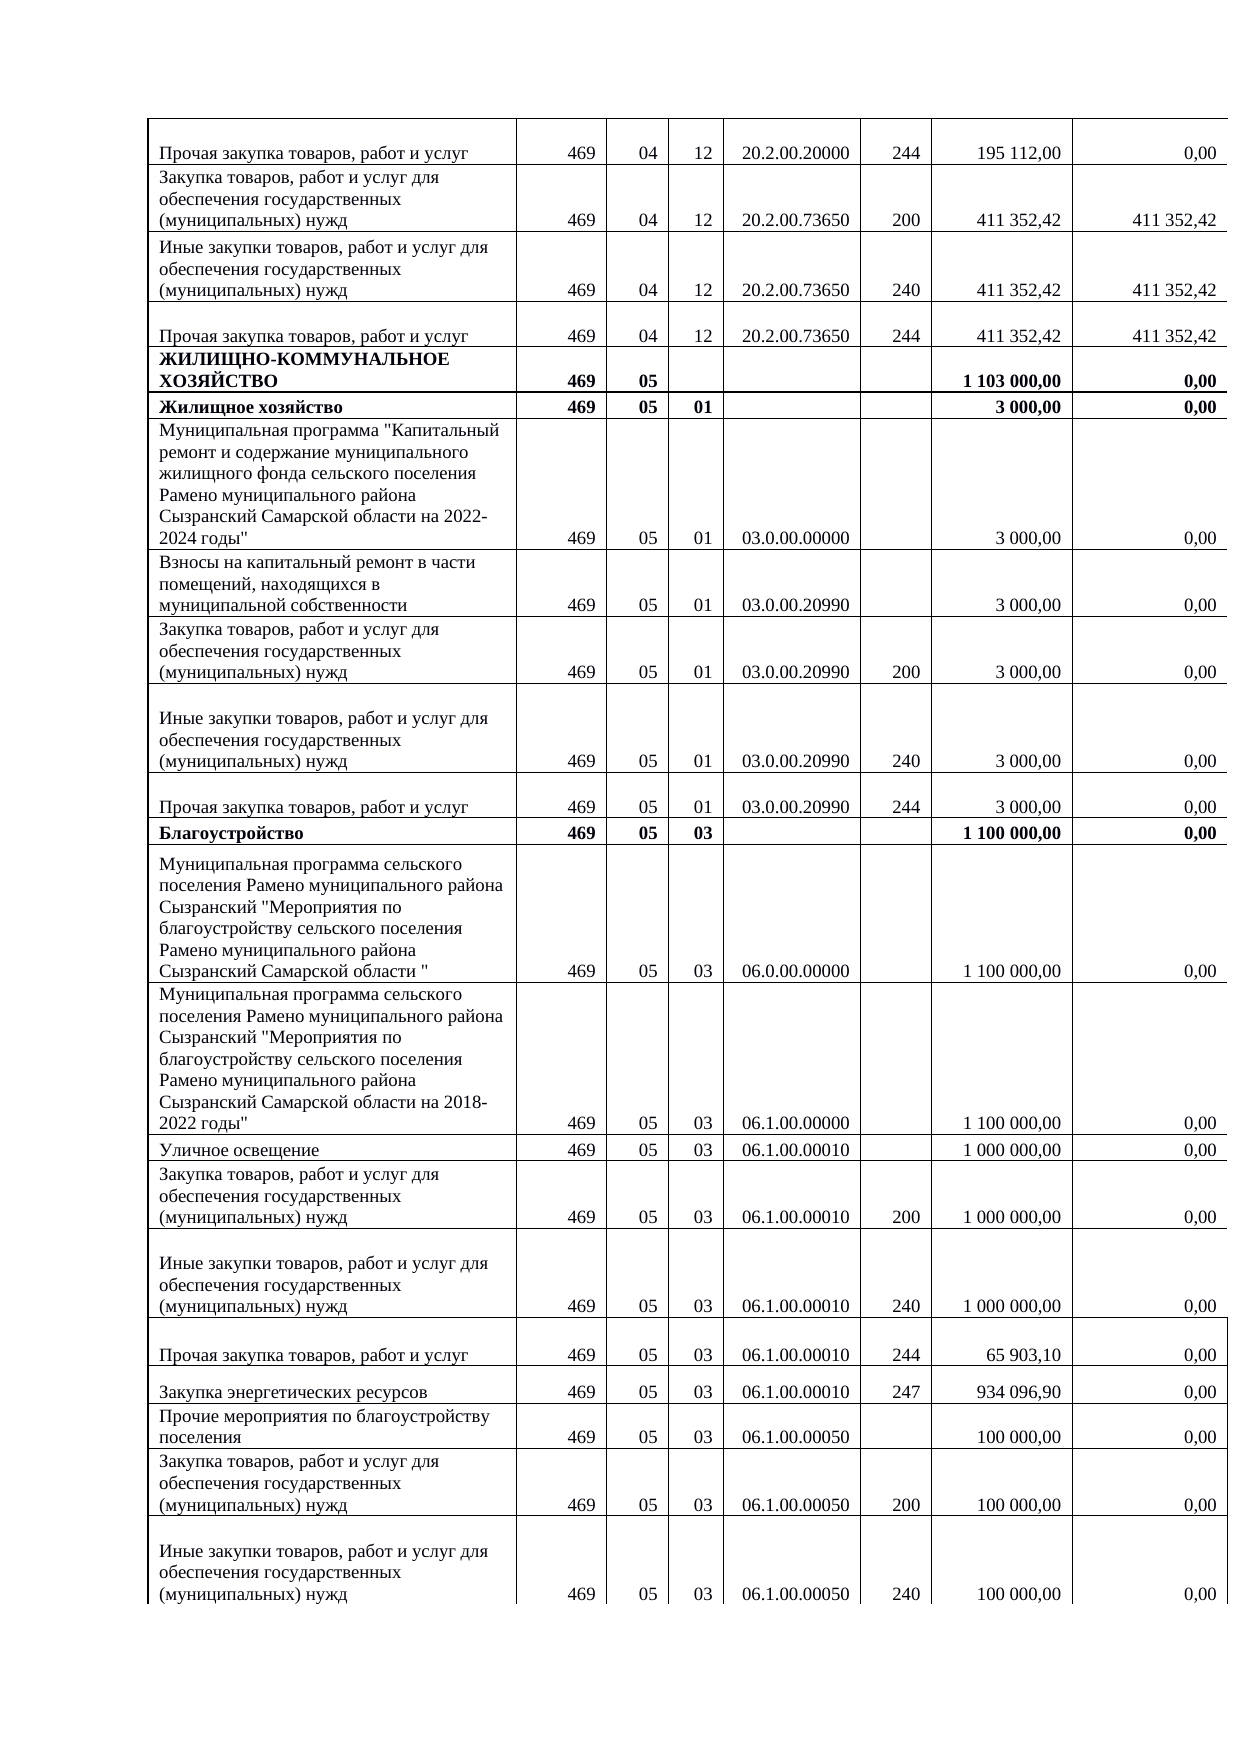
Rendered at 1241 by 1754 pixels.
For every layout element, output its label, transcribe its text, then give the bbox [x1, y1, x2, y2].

table_cell [861, 983, 931, 1134]
table_cell 240 [861, 1516, 931, 1604]
table_cell 04 [607, 119, 668, 163]
table_cell 244 [861, 773, 931, 817]
table_cell 411 352,42 [932, 165, 1072, 231]
table_cell 469 [517, 1135, 606, 1160]
table_cell [861, 347, 931, 391]
table_cell 03 [669, 983, 723, 1134]
table_cell 3 000,00 [932, 773, 1072, 817]
table_cell 0,00 [1073, 1318, 1227, 1365]
table_cell 03.0.00.20990 [724, 617, 860, 683]
table_cell Иные закупки товаров, работ и услуг для обеспечения государственных (муниципальных) нужд [149, 232, 516, 301]
table_cell 06.1.00.00050 [724, 1404, 860, 1448]
table_cell Благоустройство [149, 818, 516, 844]
table_cell 0,00 [1073, 1516, 1227, 1604]
table_cell Прочая закупка товаров, работ и услуг [149, 1318, 516, 1365]
table_cell 411 352,42 [1073, 164, 1228, 231]
table_cell 411 352,42 [1073, 301, 1228, 346]
table_cell 411 352,42 [932, 232, 1072, 301]
table_cell 20.2.00.73650 [724, 302, 860, 346]
table_cell 469 [517, 1229, 606, 1317]
table_cell 3 000,00 [932, 617, 1072, 683]
table_cell 01 [669, 617, 723, 683]
table_cell 0,00 [1073, 1134, 1228, 1160]
table_cell 469 [517, 1366, 606, 1403]
table_cell 100 000,00 [932, 1516, 1072, 1604]
table_cell 0,00 [1073, 119, 1228, 163]
table_cell 05 [607, 684, 668, 772]
table_cell 200 [861, 1449, 931, 1515]
table_cell 20.2.00.20000 [724, 119, 860, 163]
table_cell Закупка энергетических ресурсов [149, 1366, 516, 1403]
table_cell Закупка товаров, работ и услуг для обеспечения государственных (муниципальных) нужд [149, 617, 516, 683]
table_cell 03.0.00.00000 [724, 419, 860, 548]
table_cell 244 [861, 1318, 931, 1365]
table_cell 03 [669, 1135, 723, 1160]
table_cell 12 [669, 165, 723, 231]
table_cell 469 [517, 818, 606, 844]
table_cell 03 [669, 845, 723, 982]
table_cell 03 [669, 1516, 723, 1604]
table_cell 06.1.00.00010 [724, 1318, 860, 1365]
table_cell 05 [607, 1516, 668, 1604]
table_cell 240 [861, 232, 931, 301]
table_cell 200 [861, 617, 931, 683]
table_cell 05 [607, 1366, 668, 1403]
table_cell 03.0.00.20990 [724, 773, 860, 817]
table_cell 469 [517, 773, 606, 817]
table_cell 1 000 000,00 [932, 1229, 1072, 1317]
table_cell 3 000,00 [932, 393, 1072, 418]
table_cell 411 352,42 [1073, 231, 1228, 301]
table_cell 05 [607, 1449, 668, 1515]
table_cell 05 [607, 1161, 668, 1228]
table_cell 0,00 [1073, 683, 1228, 772]
table_cell Прочие мероприятия по благоустройству поселения [149, 1404, 516, 1448]
table_cell 01 [669, 393, 723, 418]
table_cell Взносы на капитальный ремонт в части помещений, находящихся в муниципальной собственности [149, 550, 516, 616]
table_cell 3 000,00 [932, 419, 1072, 548]
table_cell 195 112,00 [932, 119, 1072, 163]
table_cell [861, 393, 931, 418]
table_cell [149, 165, 516, 231]
table_cell 05 [607, 347, 668, 391]
table_cell 0,00 [1073, 1160, 1228, 1228]
table_cell 04 [607, 232, 668, 301]
table_cell ЖИЛИЩНО-КОММУНАЛЬНОЕ ХОЗЯЙСТВО [149, 347, 516, 391]
table_cell [861, 1404, 931, 1448]
table_cell 469 [517, 983, 606, 1134]
table_cell 0,00 [1073, 549, 1228, 616]
table_cell 200 [861, 165, 931, 231]
table_cell 20.2.00.73650 [724, 165, 860, 231]
table_cell 05 [607, 550, 668, 616]
table_cell 04 [607, 302, 668, 346]
table_cell 469 [517, 347, 606, 391]
table_cell 1 000 000,00 [932, 1135, 1072, 1160]
table_cell 469 [517, 232, 606, 301]
table_cell 05 [607, 1135, 668, 1160]
table_cell 06.1.00.00050 [724, 1516, 860, 1604]
table_cell [861, 818, 931, 844]
table_cell 06.1.00.00010 [724, 1229, 860, 1317]
table_cell Муниципальная программа сельского поселения Рамено муниципального района Сызранский "Мероприятия по благоустройству сельского поселения Рамено муниципального района Сызранский Самарской области " [149, 845, 516, 982]
table_cell 04 [607, 165, 668, 231]
table_cell 0,00 [1073, 616, 1228, 683]
table_cell 05 [607, 1229, 668, 1317]
table_cell 469 [517, 550, 606, 616]
table_cell 0,00 [1073, 391, 1228, 418]
table_cell 3 000,00 [932, 684, 1072, 772]
table_cell 469 [517, 1404, 606, 1448]
table_cell 06.0.00.00000 [724, 845, 860, 982]
table_cell 06.1.00.00010 [724, 1366, 860, 1403]
table_cell 244 [861, 302, 931, 346]
table_cell 0,00 [1073, 1228, 1228, 1317]
table_cell 200 [861, 1161, 931, 1228]
table_cell 469 [517, 845, 606, 982]
table_cell Прочая закупка товаров, работ и услуг [149, 302, 516, 346]
table_cell 20.2.00.73650 [724, 232, 860, 301]
table_cell 03 [669, 1318, 723, 1365]
table_cell 469 [517, 165, 606, 231]
table_cell Иные закупки товаров, работ и услуг для обеспечения государственных (муниципальных) нужд [149, 684, 516, 772]
table_cell 12 [669, 119, 723, 163]
table_cell 0,00 [1073, 1366, 1227, 1403]
table_cell 469 [517, 302, 606, 346]
table_cell Жилищное хозяйство [149, 393, 516, 418]
table_cell 06.1.00.00010 [724, 1135, 860, 1160]
table_cell 469 [517, 684, 606, 772]
table_cell 01 [669, 684, 723, 772]
table_cell 100 000,00 [932, 1404, 1072, 1448]
table_cell 0,00 [1073, 982, 1228, 1134]
table_cell 06.1.00.00010 [724, 1161, 860, 1228]
table_cell 03 [669, 1366, 723, 1403]
table_cell 05 [607, 1318, 668, 1365]
table_cell [669, 347, 723, 391]
table_cell 240 [861, 1229, 931, 1317]
table_cell 03.0.00.20990 [724, 550, 860, 616]
table_cell 12 [669, 232, 723, 301]
table_cell 01 [669, 550, 723, 616]
table_cell 03 [669, 1404, 723, 1448]
table_cell 05 [607, 845, 668, 982]
table_cell 03.0.00.20990 [724, 684, 860, 772]
table_cell [724, 393, 860, 418]
table_cell Муниципальная программа сельского поселения Рамено муниципального района Сызранский "Мероприятия по благоустройству сельского поселения Рамено муниципального района Сызранский Самарской области на 2018-2022 годы" [149, 983, 516, 1134]
table_cell 0,00 [1073, 418, 1228, 548]
table_cell 0,00 [1073, 772, 1228, 817]
table_cell 03 [669, 818, 723, 844]
table_cell Закупка товаров, работ и услуг для обеспечения государственных (муниципальных) нужд [149, 1161, 516, 1228]
table_cell Прочая закупка товаров, работ и услуг [149, 119, 516, 163]
table_cell 3 000,00 [932, 550, 1072, 616]
table_cell 05 [607, 983, 668, 1134]
table_cell 06.1.00.00000 [724, 983, 860, 1134]
table_cell 1 100 000,00 [932, 983, 1072, 1134]
table_cell 0,00 [1073, 346, 1228, 391]
table_cell 01 [669, 773, 723, 817]
table_cell 06.1.00.00050 [724, 1449, 860, 1515]
table_cell 469 [517, 617, 606, 683]
table_cell 469 [517, 1161, 606, 1228]
table_cell 12 [669, 302, 723, 346]
table_cell 411 352,42 [932, 302, 1072, 346]
table_cell Муниципальная программа "Капитальный ремонт и содержание муниципального жилищного фонда сельского поселения Рамено муниципального района Сызранский Самарской области на 2022-2024 годы" [149, 419, 516, 548]
table_cell 1 100 000,00 [932, 845, 1072, 982]
table_cell 1 000 000,00 [932, 1161, 1072, 1228]
table_cell 05 [607, 617, 668, 683]
table_cell 1 100 000,00 [932, 818, 1072, 844]
table_cell 469 [517, 393, 606, 418]
table_cell [861, 1135, 931, 1160]
table_cell 03 [669, 1449, 723, 1515]
table_cell [861, 419, 931, 548]
table_cell 1 103 000,00 [932, 347, 1072, 391]
table_cell 100 000,00 [932, 1449, 1072, 1515]
table_cell 0,00 [1073, 817, 1228, 844]
table_cell 934 096,90 [932, 1366, 1072, 1403]
table_cell [724, 818, 860, 844]
table_cell 244 [861, 119, 931, 163]
table_cell 03 [669, 1161, 723, 1228]
table_cell Закупка товаров, работ и услуг для обеспечения государственных (муниципальных) нужд [149, 1449, 516, 1515]
table_cell 469 [517, 119, 606, 163]
table_cell 0,00 [1073, 844, 1228, 982]
table_cell [861, 550, 931, 616]
table_cell 65 903,10 [932, 1318, 1072, 1365]
table_cell Уличное освещение [149, 1135, 516, 1160]
table_cell 469 [517, 419, 606, 548]
table_cell 05 [607, 419, 668, 548]
table_cell Иные закупки товаров, работ и услуг для обеспечения государственных (муниципальных) нужд [149, 1516, 516, 1604]
table_cell 03 [669, 1229, 723, 1317]
table_cell 247 [861, 1366, 931, 1403]
table_cell 05 [607, 818, 668, 844]
table_cell 05 [607, 1404, 668, 1448]
table_cell Иные закупки товаров, работ и услуг для обеспечения государственных (муниципальных) нужд [149, 1229, 516, 1317]
table_cell [724, 347, 860, 391]
table_cell 469 [517, 1449, 606, 1515]
table_cell 469 [517, 1318, 606, 1365]
table_cell 05 [607, 393, 668, 418]
table_cell 05 [607, 773, 668, 817]
table_cell 0,00 [1073, 1404, 1227, 1448]
table_cell 01 [669, 419, 723, 548]
table_cell 0,00 [1073, 1449, 1227, 1515]
table_cell [861, 845, 931, 982]
table_cell 469 [517, 1516, 606, 1604]
table_cell Прочая закупка товаров, работ и услуг [149, 773, 516, 817]
table_cell 240 [861, 684, 931, 772]
